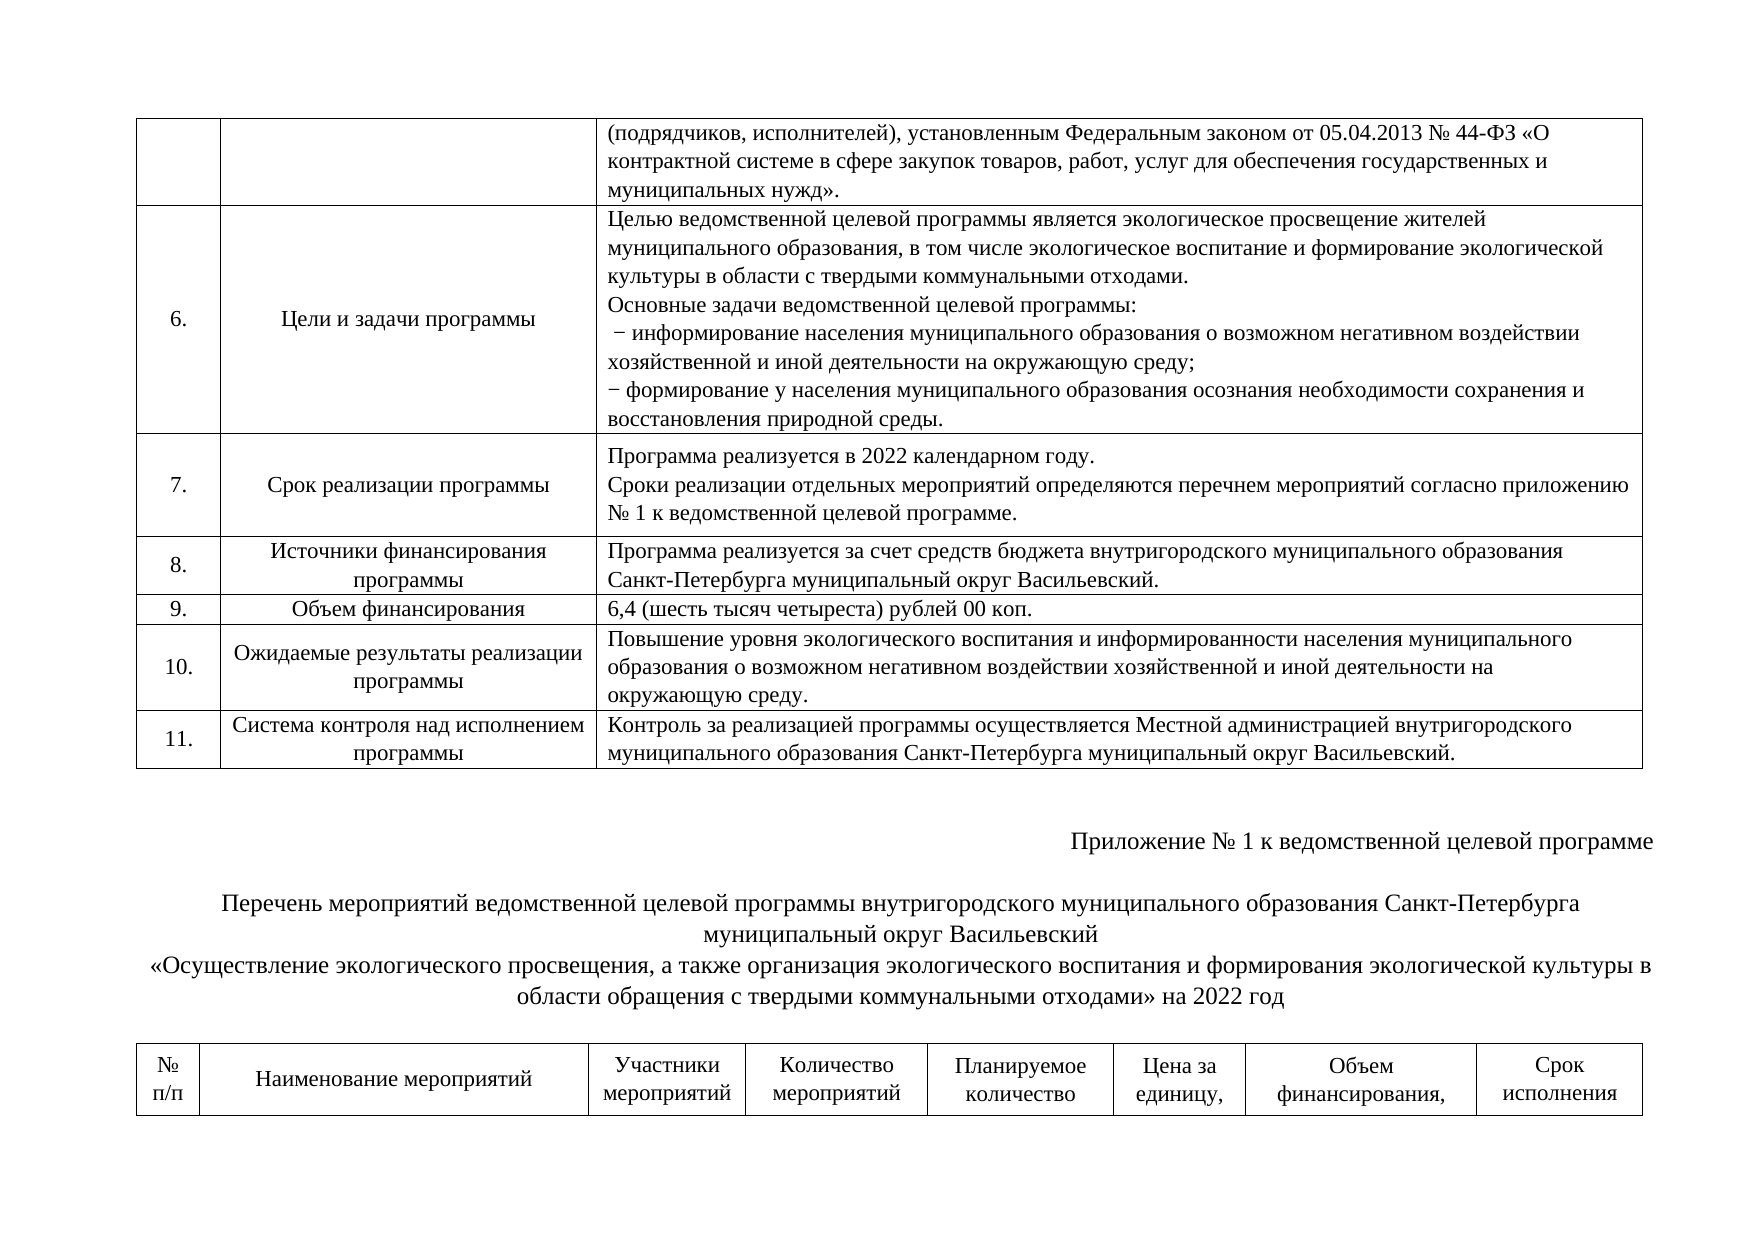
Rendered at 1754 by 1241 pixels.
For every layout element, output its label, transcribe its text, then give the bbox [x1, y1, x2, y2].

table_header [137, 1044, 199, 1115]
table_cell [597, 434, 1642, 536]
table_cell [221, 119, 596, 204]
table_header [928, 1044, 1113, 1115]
text Приложение № 1 к ведомственной целевой программе [148, 826, 1654, 854]
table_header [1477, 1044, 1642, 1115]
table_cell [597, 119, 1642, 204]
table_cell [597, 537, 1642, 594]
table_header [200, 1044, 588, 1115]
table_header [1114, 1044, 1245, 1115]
text «Осуществление экологического просвещения, а также организация экологического воспитания и формирования экологической культуры в области обращения с твердыми коммунальными отходами» на 2022 год [148, 950, 1654, 1010]
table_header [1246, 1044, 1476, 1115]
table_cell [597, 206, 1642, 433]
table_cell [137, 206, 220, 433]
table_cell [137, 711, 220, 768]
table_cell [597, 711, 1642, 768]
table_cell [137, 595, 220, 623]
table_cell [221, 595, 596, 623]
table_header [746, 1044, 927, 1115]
text Перечень мероприятий ведомственной целевой программы внутригородского муниципального образования Санкт-Петербурга муниципальный округ Васильевский [148, 888, 1654, 948]
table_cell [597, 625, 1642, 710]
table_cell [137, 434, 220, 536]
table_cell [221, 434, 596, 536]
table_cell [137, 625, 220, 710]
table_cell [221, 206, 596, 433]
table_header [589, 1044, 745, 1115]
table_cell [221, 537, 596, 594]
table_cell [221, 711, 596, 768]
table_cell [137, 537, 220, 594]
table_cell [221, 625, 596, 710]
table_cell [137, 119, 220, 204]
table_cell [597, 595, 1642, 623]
